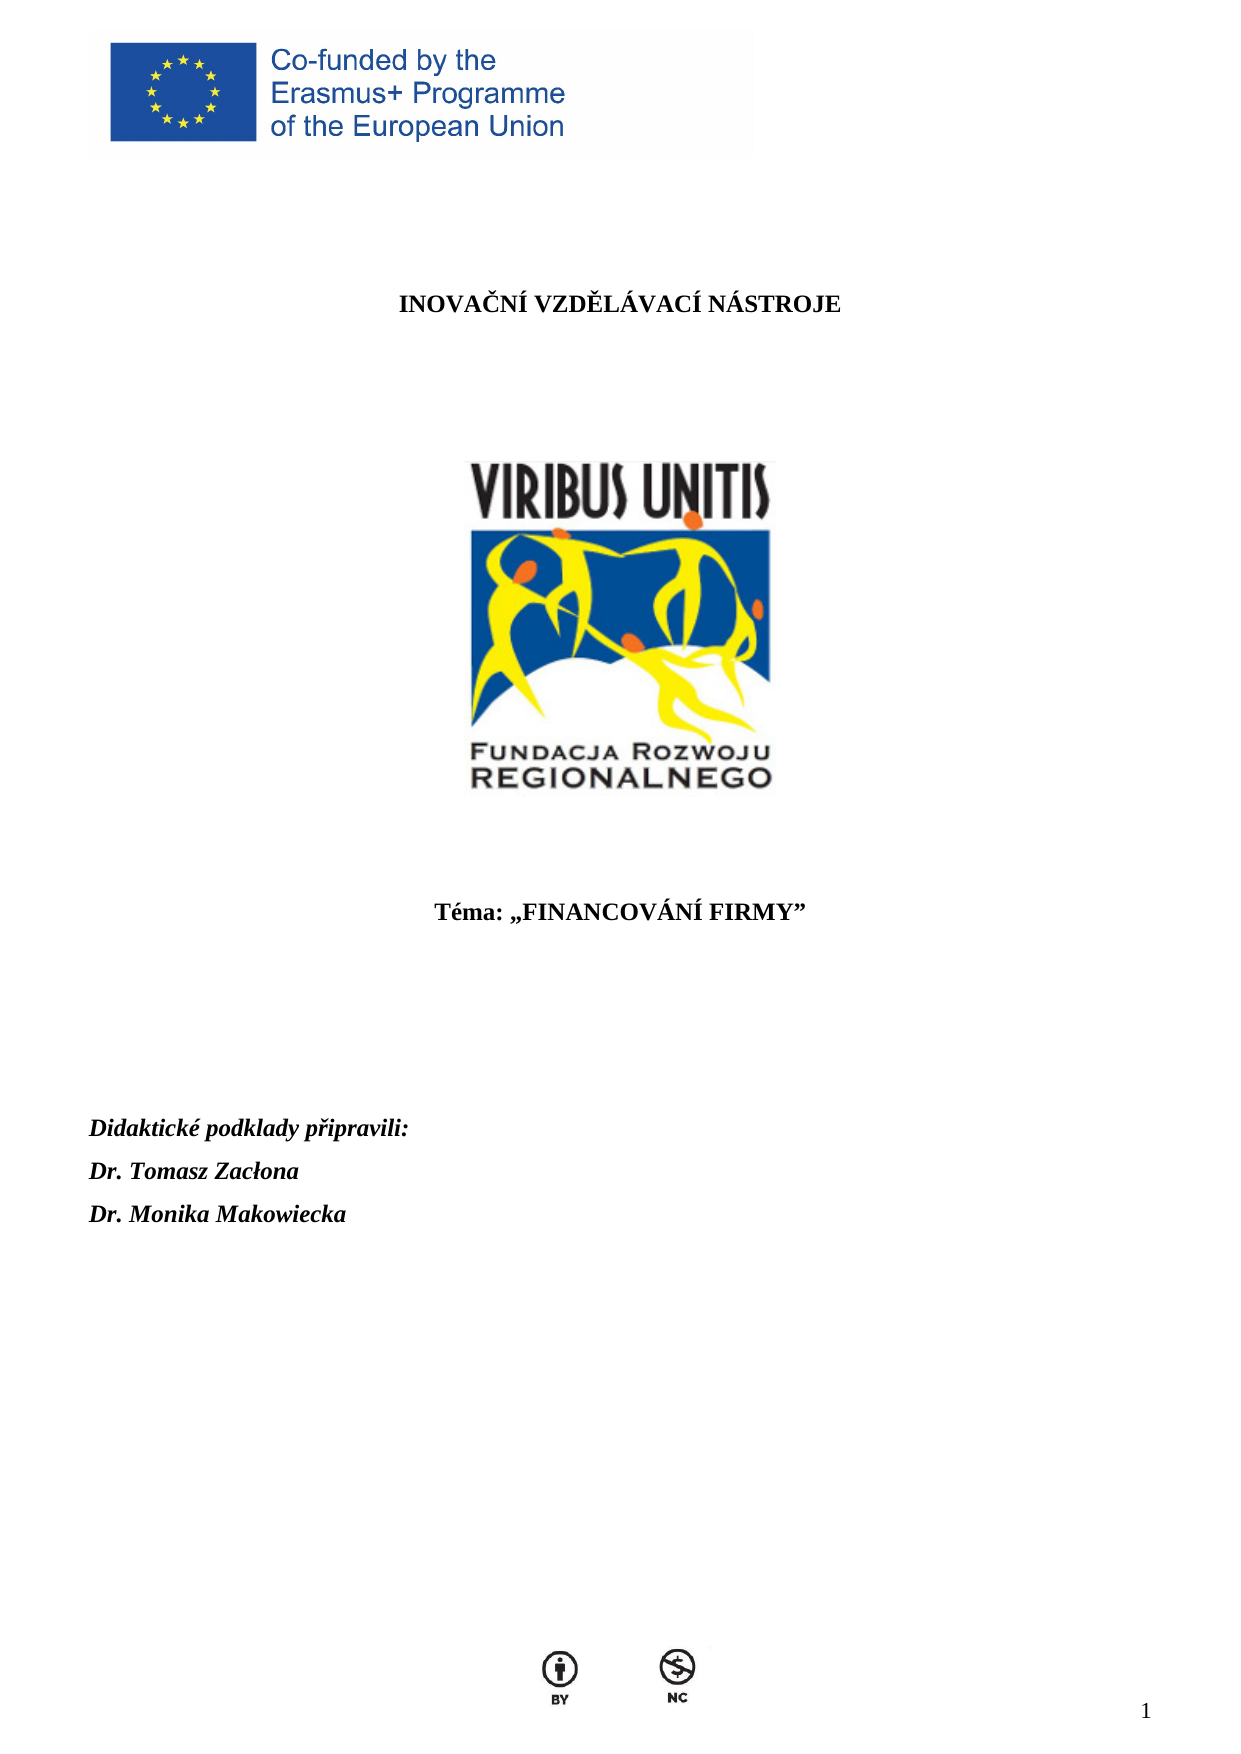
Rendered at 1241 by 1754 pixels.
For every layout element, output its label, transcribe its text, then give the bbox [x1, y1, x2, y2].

picture [483, 1628, 768, 1716]
text Dr. Tomasz Zacłona [89, 1156, 1152, 1185]
text Téma: „FINANCOVÁNÍ FIRMY” [89, 897, 1152, 926]
picture [464, 461, 777, 797]
text INOVAČNÍ VZDĚLÁVACÍ NÁSTROJE [89, 289, 1152, 318]
text Dr. Monika Makowiecka [89, 1199, 1152, 1228]
picture [88, 29, 753, 159]
text Didaktické podklady připravili: [89, 1113, 1152, 1142]
